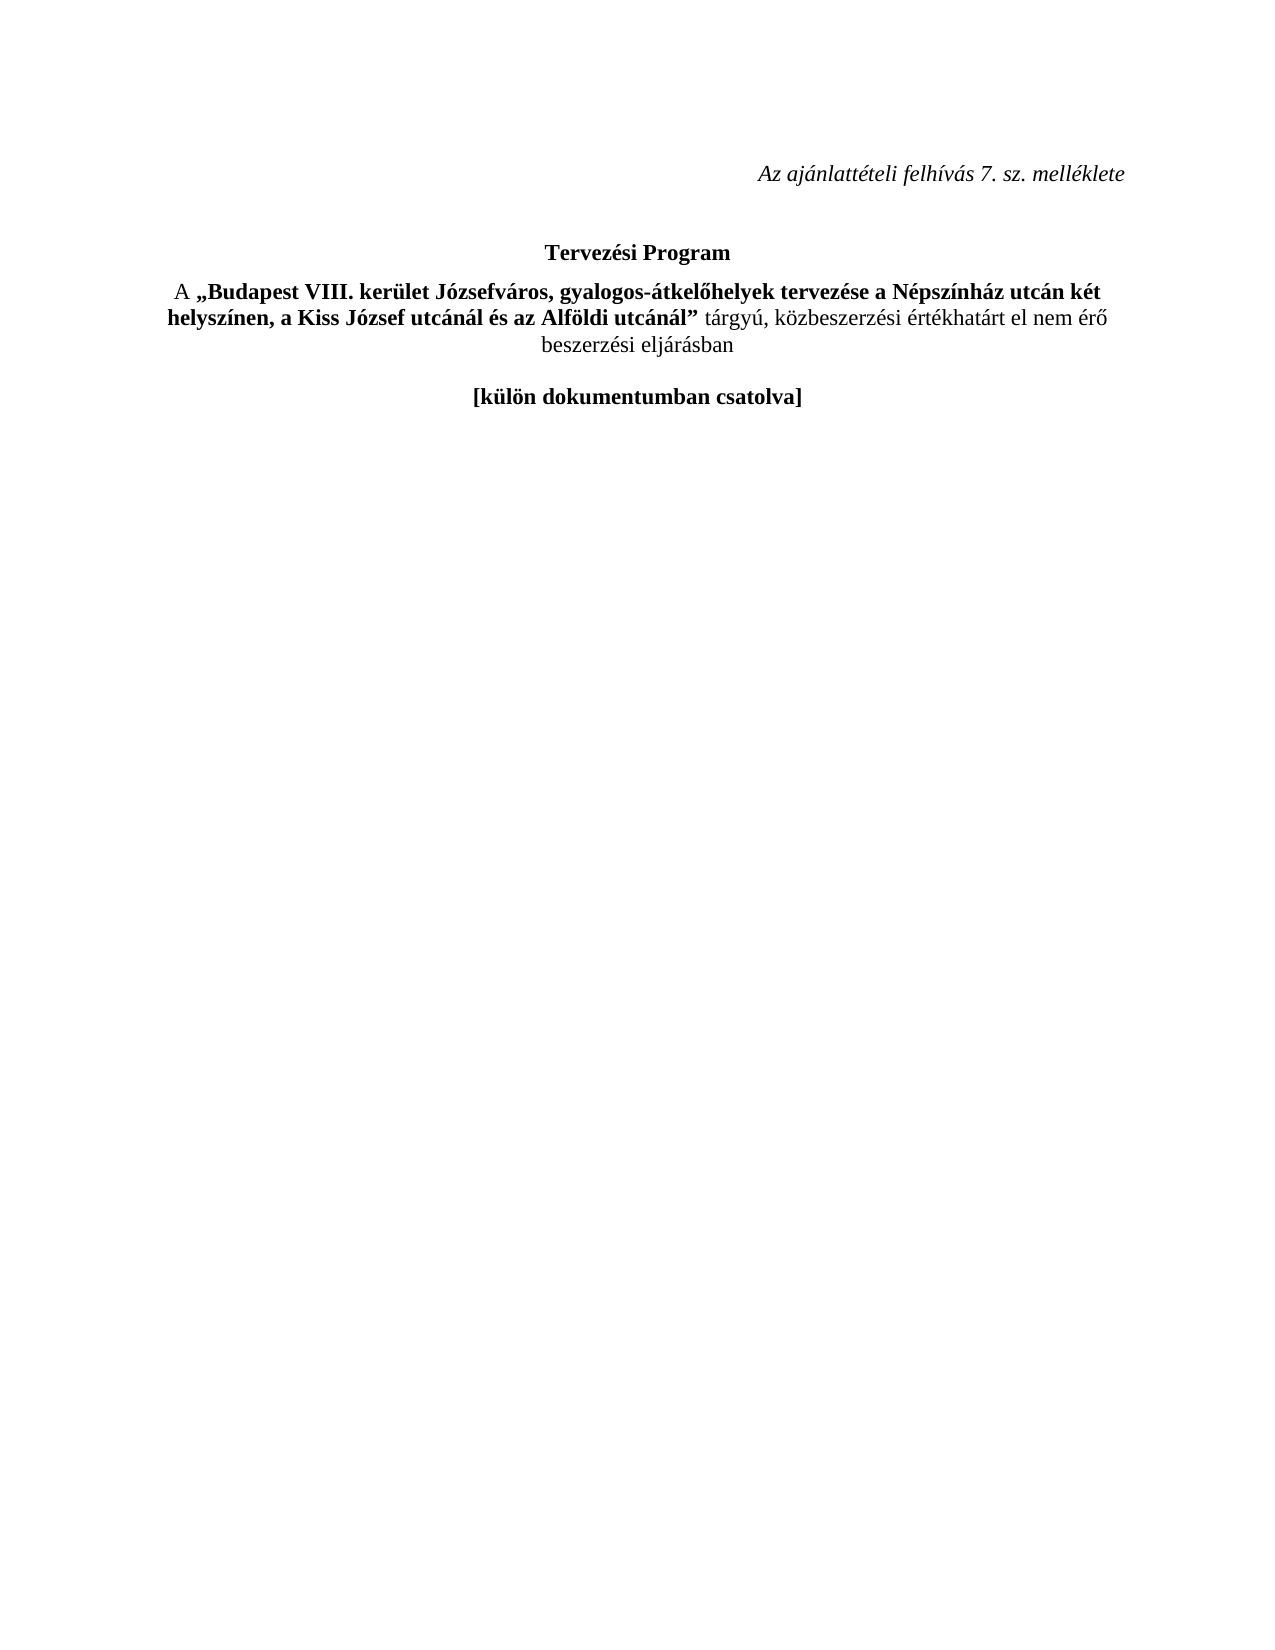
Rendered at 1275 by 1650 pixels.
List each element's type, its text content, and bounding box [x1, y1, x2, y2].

text A „Budapest VIII. kerület Józsefváros, gyalogos-átkelőhelyek tervezése a Népszínház utcán két helyszínen, a Kiss József utcánál és az Alföldi utcánál” tárgyú, közbeszerzési értékhatárt el nem érő beszerzési eljárásban [148, 278, 1127, 357]
text Az ajánlattételi felhívás 7. sz. melléklete [148, 160, 1127, 186]
text [külön dokumentumban csatolva] [148, 383, 1127, 410]
text Tervezési Program [148, 239, 1127, 266]
